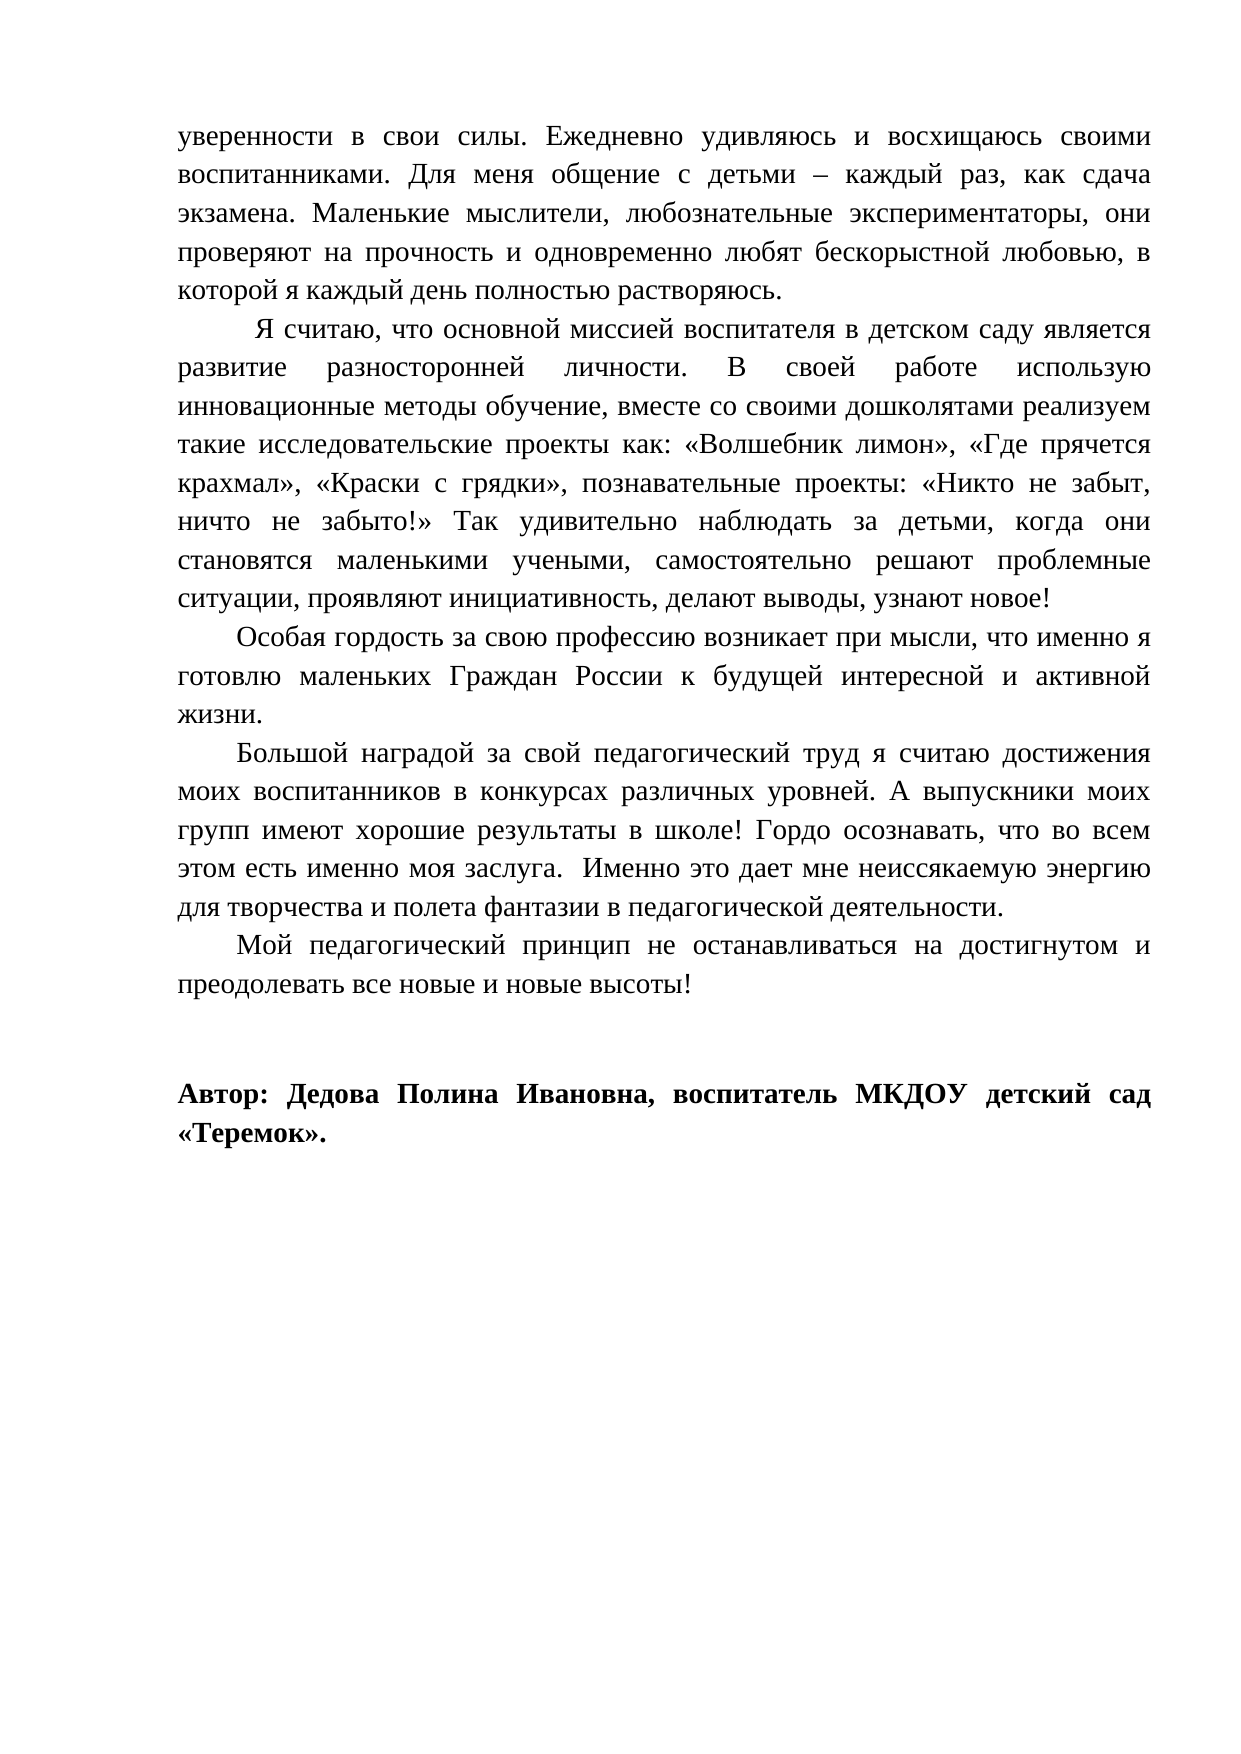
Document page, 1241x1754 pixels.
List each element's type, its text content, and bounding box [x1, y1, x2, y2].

text Большой наградой за свой педагогический труд я считаю достижения моих воспитанников в конкурсах различных уровней. А выпускники моих групп имеют хорошие результаты в школе! Гордо осознавать, что во всем этом есть именно моя заслуга. Именно это дает мне неиссякаемую энергию для творчества и полета фантазии в педагогической деятельности. [177, 735, 1152, 922]
text Особая гордость за свою профессию возникает при мысли, что именно я готовлю маленьких Граждан России к будущей интересной и активной жизни. [177, 619, 1152, 730]
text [177, 118, 1152, 306]
text Я считаю, что основной миссией воспитателя в детском саду является развитие разносторонней личности. В своей работе использую инновационные методы обучение, вместе со своими дошколятами реализуем такие исследовательские проекты как: «Волшебник лимон», «Где прячется крахмал», «Краски с грядки», познавательные проекты: «Никто не забыт, ничто не забыто!» Так удивительно наблюдать за детьми, когда они становятся маленькими учеными, самостоятельно решают проблемные ситуации, проявляют инициативность, делают выводы, узнают новое! [177, 311, 1152, 614]
text Мой педагогический принцип не останавливаться на достигнутом и преодолевать все новые и новые высоты! [177, 927, 1152, 999]
text Автор: Дедова Полина Ивановна, воспитатель МКДОУ детский сад «Теремок». [177, 1076, 1152, 1148]
